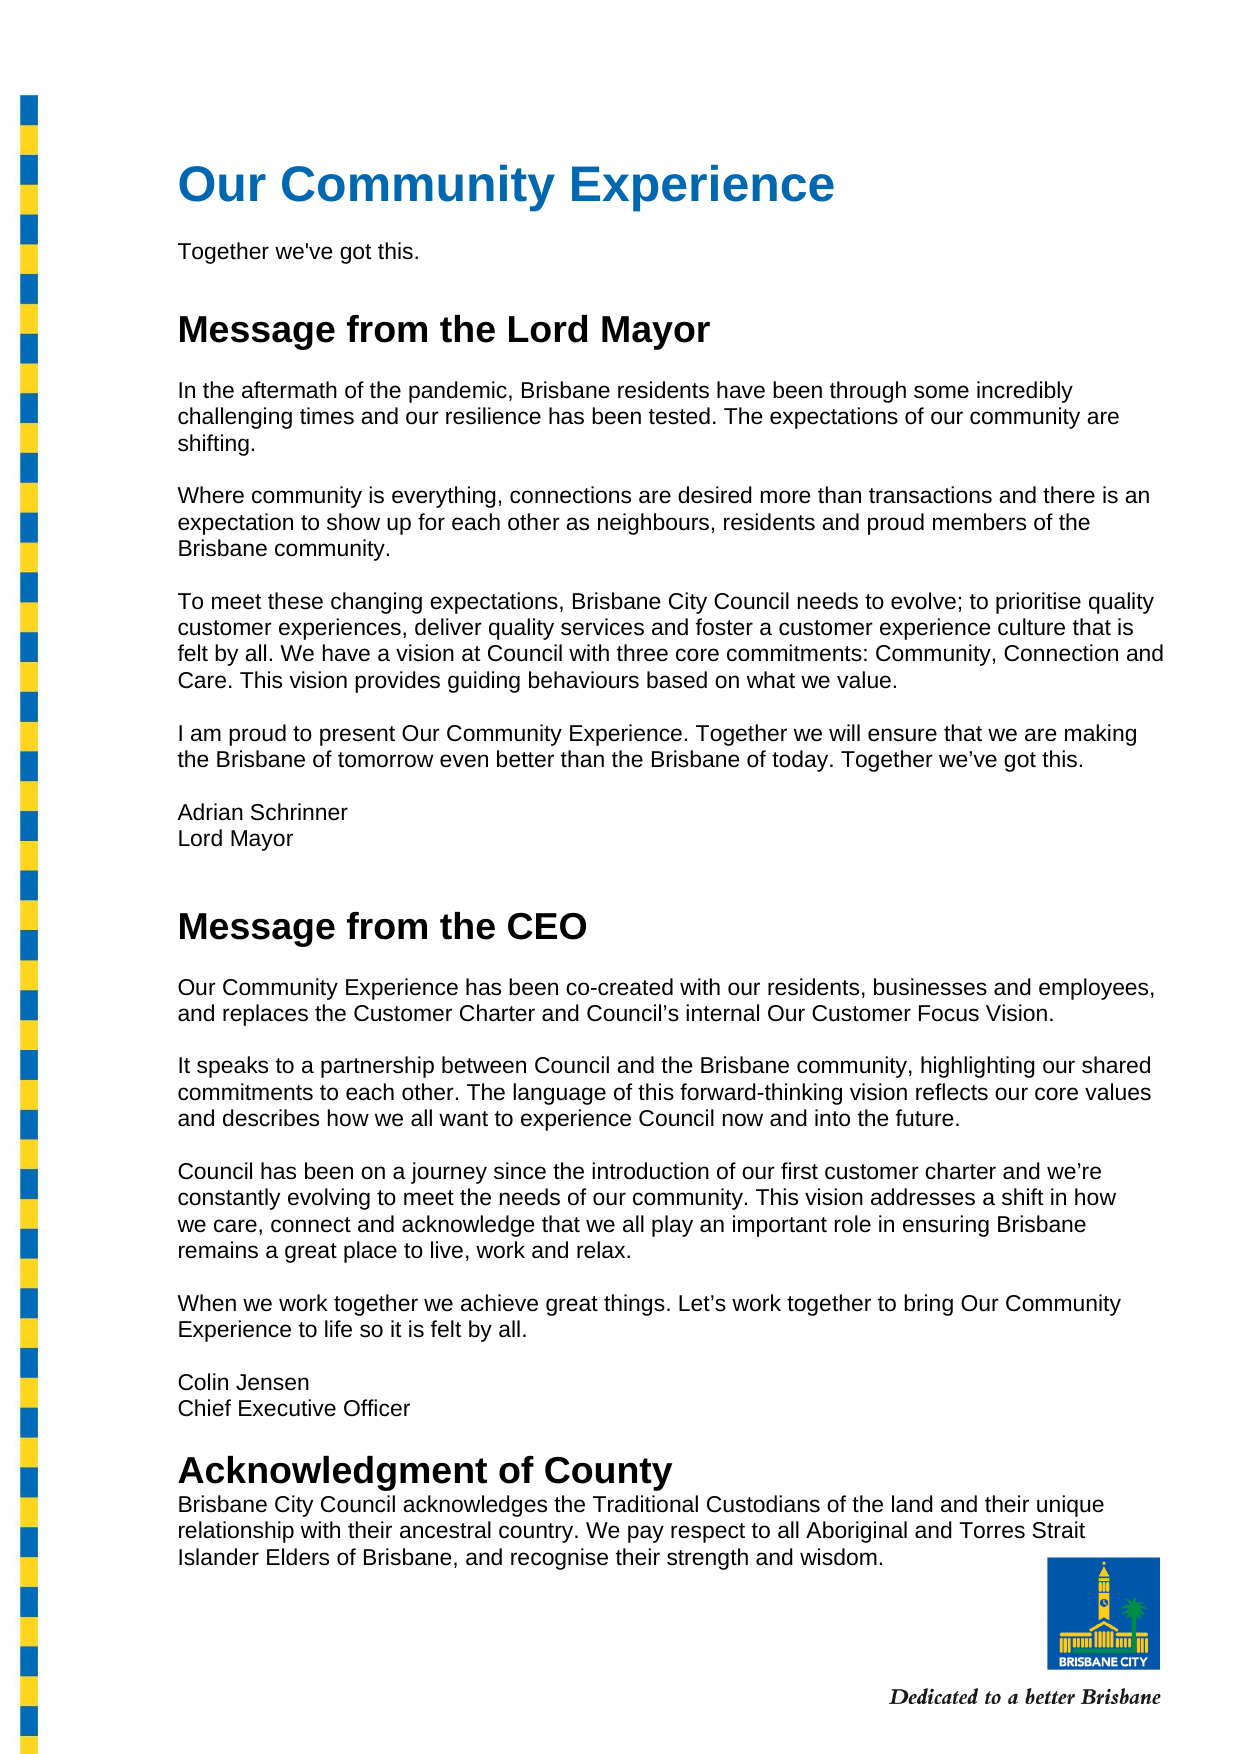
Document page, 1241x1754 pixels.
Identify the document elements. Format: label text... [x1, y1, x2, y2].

text commitments to each other. The language of this forward-thinking vision reflects our core values [177, 1079, 1166, 1105]
text I am proud to present Our Community Experience. Together we will ensure that we are making the Brisbane of tomorrow even better than the Brisbane of today. Together we’ve got this. [177, 719, 1166, 772]
text It speaks to a partnership between Council and the Brisbane community, highlighting our shared [177, 1052, 1166, 1079]
subtitle Our Community Experience [177, 154, 1166, 212]
text Colin Jensen [177, 1369, 1166, 1395]
text In the aftermath of the pandemic, Brisbane residents have been through some incredibly challenging times and our resilience has been tested. The expectations of our community are shifting. [177, 377, 1166, 456]
text Where community is everything, connections are desired more than transactions and there is an [177, 482, 1166, 509]
text Chief Executive Officer [177, 1395, 1166, 1421]
text Lord Mayor [177, 825, 1166, 851]
text Together we've got this. [177, 238, 1166, 264]
picture [0, 65, 38, 1754]
text Brisbane City Council acknowledges the Traditional Custodians of the land and their unique relationship with their ancestral country. We pay respect to all Aboriginal and Torres Strait Islander Elders of Brisbane, and recognise their strength and wisdom. [177, 1491, 1166, 1570]
text expectation to show up for each other as neighbours, residents and proud members of the Brisbane community. [177, 509, 1166, 561]
picture [889, 1570, 1161, 1704]
subtitle Message from the CEO [177, 904, 1166, 947]
text Our Community Experience has been co-created with our residents, businesses and employees, and replaces the Customer Charter and Council’s internal Our Customer Focus Vision. [177, 973, 1166, 1026]
text When we work together we achieve great things. Let’s work together to bring Our Community Experience to life so it is felt by all. [177, 1290, 1166, 1342]
text To meet these changing expectations, Brisbane City Council needs to evolve; to prioritise quality [177, 588, 1166, 614]
text we care, connect and acknowledge that we all play an important role in ensuring Brisbane remains a great place to live, work and relax. [177, 1211, 1166, 1263]
text Care. This vision provides guiding behaviours based on what we value. [177, 667, 1166, 693]
text and describes how we all want to experience Council now and into the future. [177, 1105, 1166, 1132]
subtitle Acknowledgment of County [177, 1448, 1166, 1491]
text customer experiences, deliver quality services and foster a customer experience culture that is felt by all. We have a vision at Council with three core commitments: Community, Connection and [177, 614, 1166, 667]
subtitle Message from the Lord Mayor [177, 307, 1166, 351]
text Council has been on a journey since the introduction of our first customer charter and we’re constantly evolving to meet the needs of our community. This vision addresses a shift in how [177, 1158, 1166, 1211]
text Adrian Schrinner [177, 798, 1166, 825]
